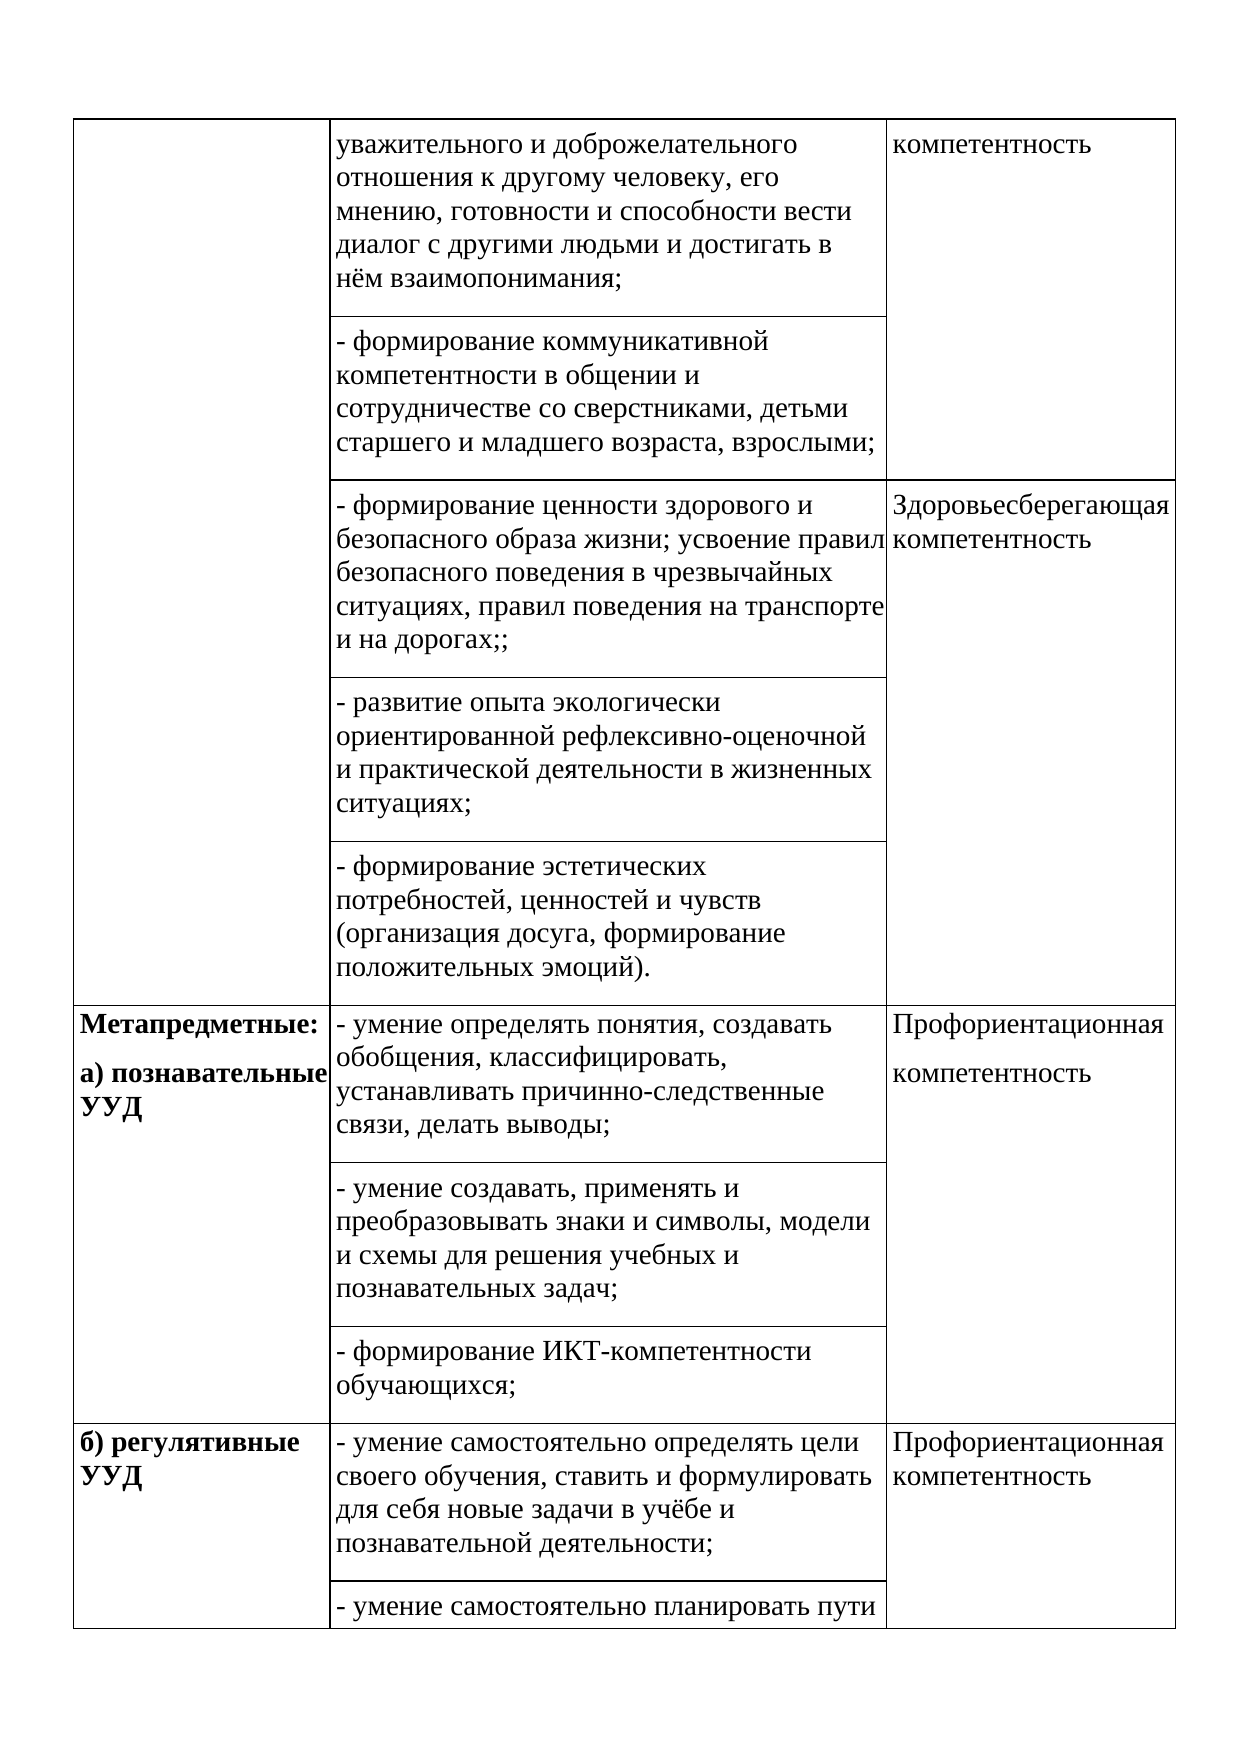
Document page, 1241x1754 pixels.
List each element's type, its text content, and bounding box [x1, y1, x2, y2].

table_cell б) регулятивные УУД [74, 1424, 329, 1627]
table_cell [331, 1582, 886, 1627]
table_cell - умение создавать, применять и преобразовывать знаки и символы, модели и схемы для решения учебных и познавательных задач; [331, 1163, 886, 1326]
table_cell Профориентационная компетентность [887, 1006, 1175, 1422]
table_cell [887, 120, 1175, 479]
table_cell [331, 120, 886, 316]
table_cell - формирование коммуникативной компетентности в общении и сотрудничестве со сверстниками, детьми старшего и младшего возраста, взрослыми; [331, 317, 886, 479]
table_cell - формирование ИКТ-компетентности обучающихся; [331, 1327, 886, 1422]
table_cell Метапредметные: а) познавательные УУД [74, 1006, 329, 1422]
table_cell - формирование эстетических потребностей, ценностей и чувств (организация досуга, формирование положительных эмоций). [331, 842, 886, 1004]
table_cell Профориентационная компетентность [887, 1424, 1175, 1627]
table_cell - умение определять понятия, создавать обобщения, классифицировать, устанавливать причинно-следственные связи, делать выводы; [331, 1006, 886, 1162]
table_cell - формирование ценности здорового и безопасного образа жизни; усвоение правил безопасного поведения в чрезвычайных ситуациях, правил поведения на транспорте и на дорогах;; [331, 481, 886, 677]
table_cell Здоровьесберегающая компетентность [887, 481, 1175, 1004]
table_cell - умение самостоятельно определять цели своего обучения, ставить и формулировать для себя новые задачи в учёбе и познавательной деятельности; [331, 1424, 886, 1580]
table_cell - развитие опыта экологически ориентированной рефлексивно-оценочной и практической деятельности в жизненных ситуациях; [331, 678, 886, 841]
